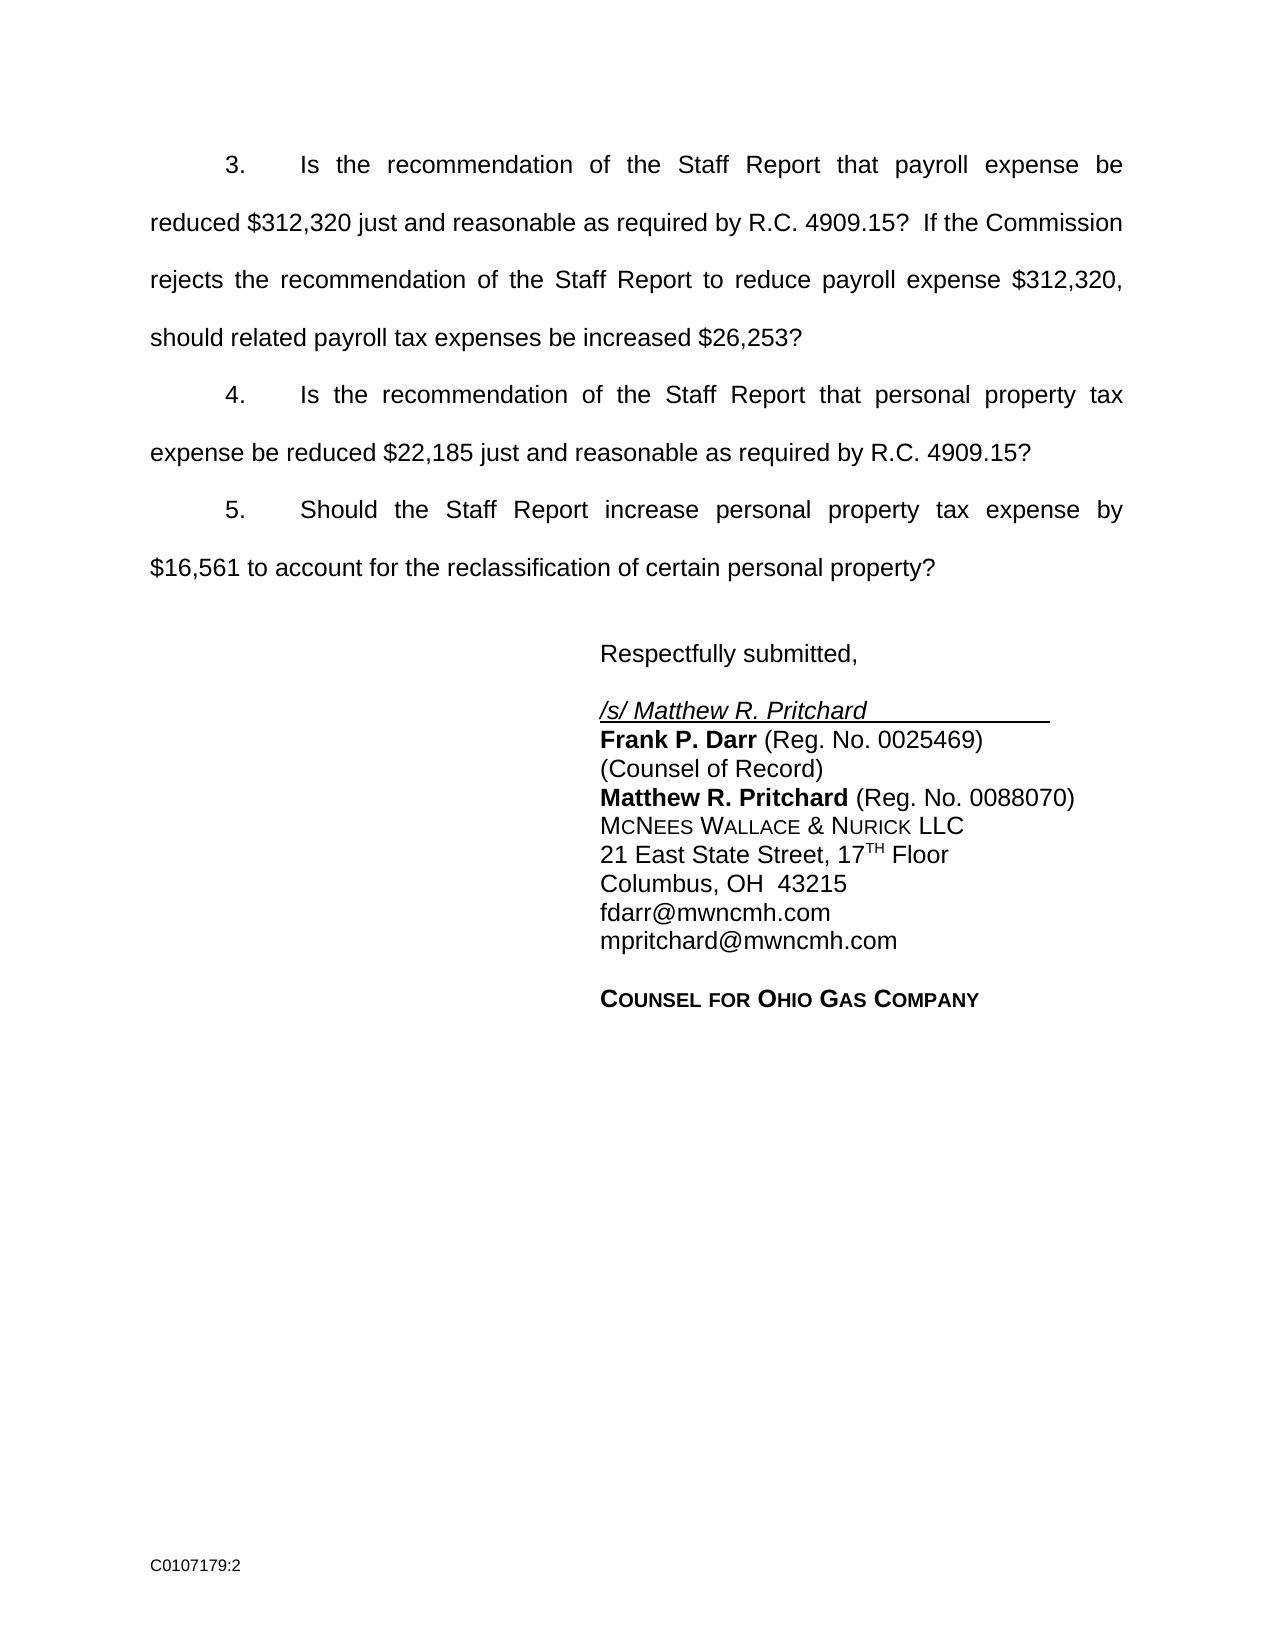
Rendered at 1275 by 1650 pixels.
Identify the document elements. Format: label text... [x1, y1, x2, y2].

text (Counsel of Record) [600, 754, 1125, 782]
text Frank P. Darr (Reg. No. 0025469) [600, 725, 1125, 754]
text Respectfully submitted, [234, 639, 1125, 667]
text /s/ Matthew R. Pritchard [600, 696, 1125, 725]
text Matthew R. Pritchard (Reg. No. 0088070) [600, 782, 1125, 811]
list Is the recommendation of the Staff Report that payroll expense be reduced $312,320 just and reasonable as required by R.C. 4909.15? If the Commission rejects the recommendation of the Staff Report to reduce payroll expense $312,320, should related payroll tax expenses be increased $26,253? [150, 150, 1125, 351]
list Should the Staff Report increase personal property tax expense by $16,561 to account for the reclassification of certain personal property? [150, 495, 1125, 581]
text mpritchard@mwncmh.com [600, 926, 1125, 955]
text Counsel for Ohio Gas Company [600, 984, 1125, 1012]
text 21 East State Street, 17TH Floor [600, 840, 1125, 869]
text Columbus, OH 43215 [600, 869, 1125, 897]
list Is the recommendation of the Staff Report that personal property tax expense be reduced $22,185 just and reasonable as required by R.C. 4909.15? [150, 380, 1125, 466]
text McNees Wallace & Nurick LLC [600, 811, 1125, 840]
text fdarr@mwncmh.com [600, 897, 1125, 926]
